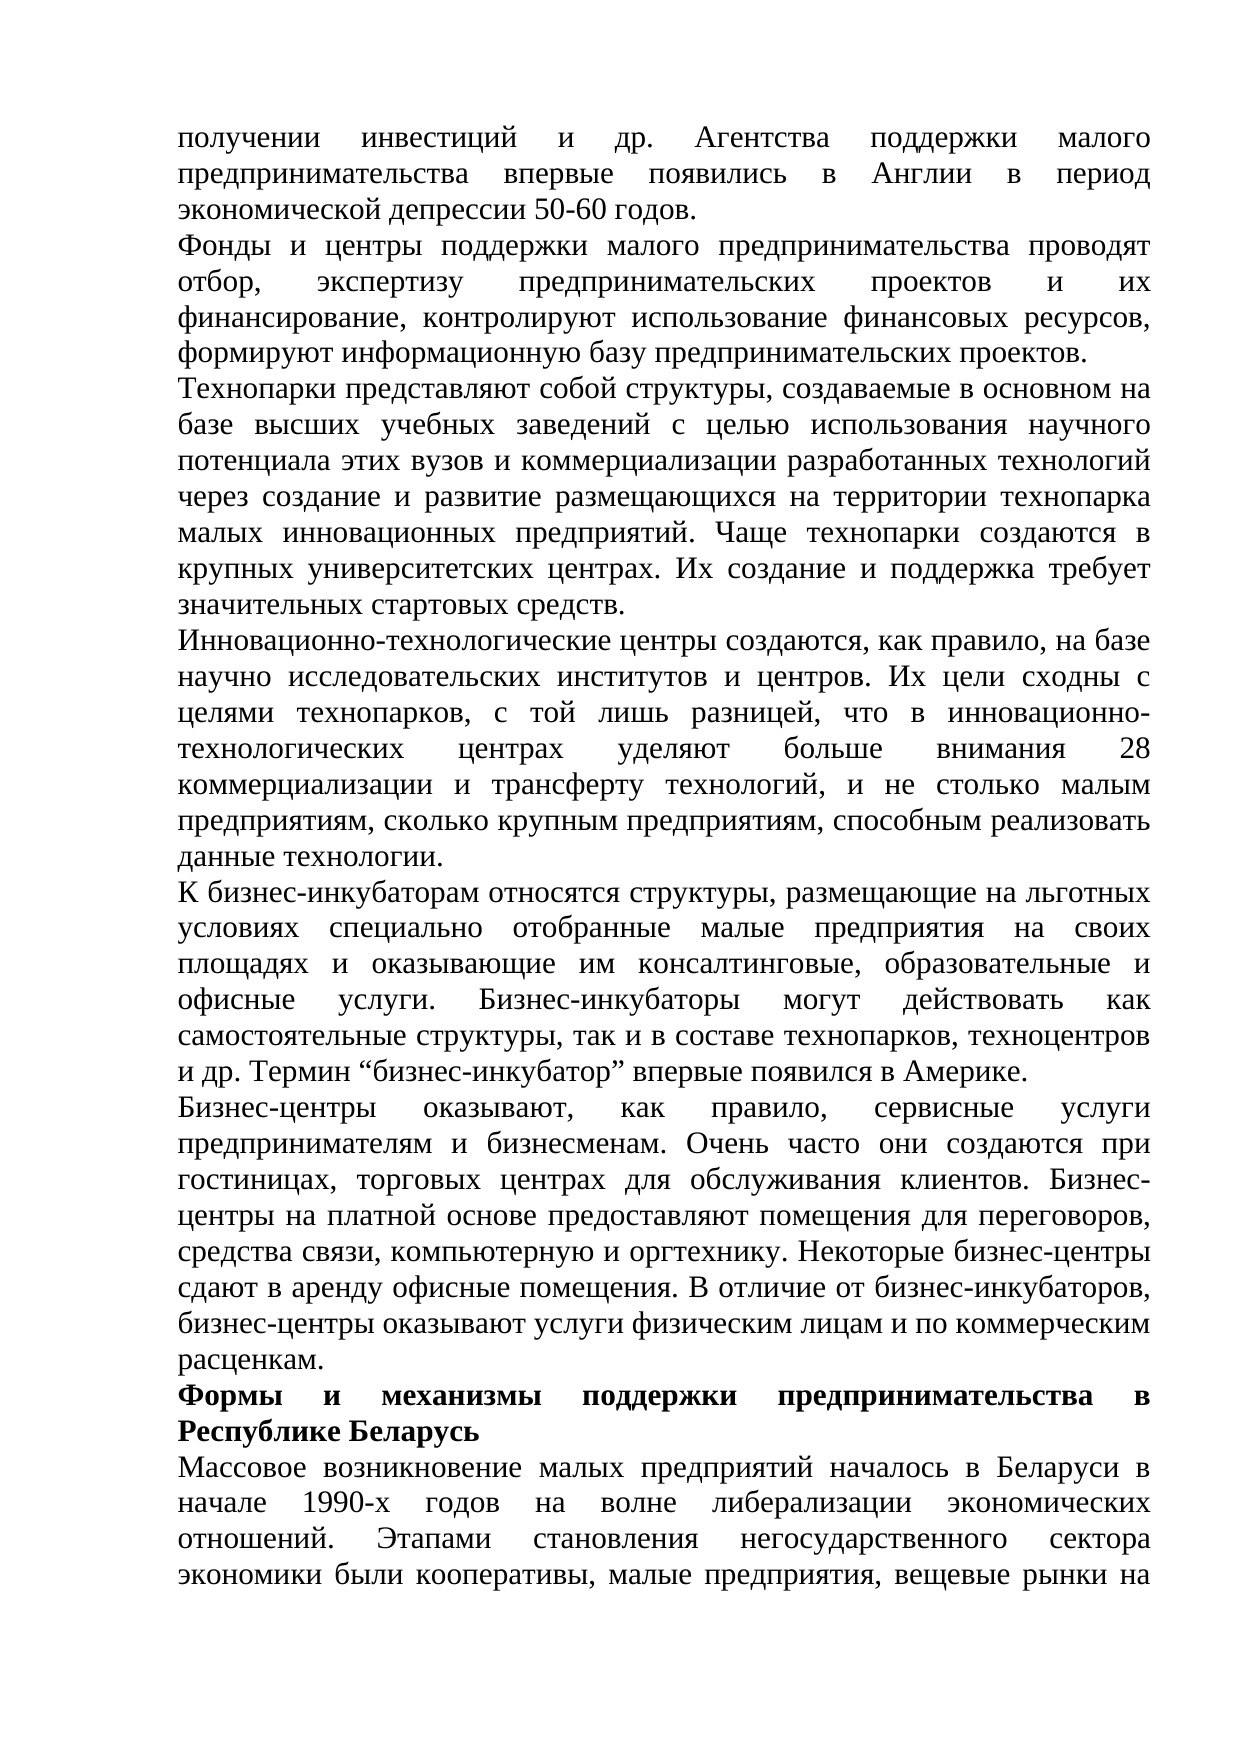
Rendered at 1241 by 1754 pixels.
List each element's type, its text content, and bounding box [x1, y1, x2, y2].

text К бизнес-инкубаторам относятся структуры, размещающие на льготных условиях специально отобранные малые предприятия на своих площадях и оказывающие им консалтинговые, образовательные и офисные услуги. Бизнес-инкубаторы могут действовать как самостоятельные структуры, так и в составе технопарков, техноцентров и др. Термин “бизнес-инкубатор” впервые появился в Америке. [177, 873, 1152, 1088]
text Бизнес-центры оказывают, как правило, сервисные услуги предпринимателям и бизнесменам. Очень часто они создаются при гостиницах, торговых центрах для обслуживания клиентов. Бизнес-центры на платной основе предоставляют помещения для переговоров, средства связи, компьютерную и оргтехнику. Некоторые бизнес-центры сдают в аренду офисные помещения. В отличие от бизнес-инкубаторов, бизнес-центры оказывают услуги физическим лицам и по коммерческим расценкам. [177, 1088, 1152, 1376]
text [177, 1448, 1152, 1592]
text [177, 118, 1152, 226]
text Формы и механизмы поддержки предпринимательства в Республике Беларусь [177, 1376, 1152, 1448]
text Инновационно-технологические центры создаются, как правило, на базе научно исследовательских институтов и центров. Их цели сходны с целями технопарков, с той лишь разницей, что в инновационно-технологических центрах уделяют больше внимания 28 коммерциализации и трансферту технологий, и не столько малым предприятиям, сколько крупным предприятиям, способным реализовать данные технологии. [177, 621, 1152, 873]
text Фонды и центры поддержки малого предпринимательства проводят отбор, экспертизу предпринимательских проектов и их финансирование, контролируют использование финансовых ресурсов, формируют информационную базу предпринимательских проектов. [177, 226, 1152, 370]
text Технопарки представляют собой структуры, создаваемые в основном на базе высших учебных заведений с целью использования научного потенциала этих вузов и коммерциализации разработанных технологий через создание и развитие размещающихся на территории технопарка малых инновационных предприятий. Чаще технопарки создаются в крупных университетских центрах. Их создание и поддержка требует значительных стартовых средств. [177, 370, 1152, 621]
